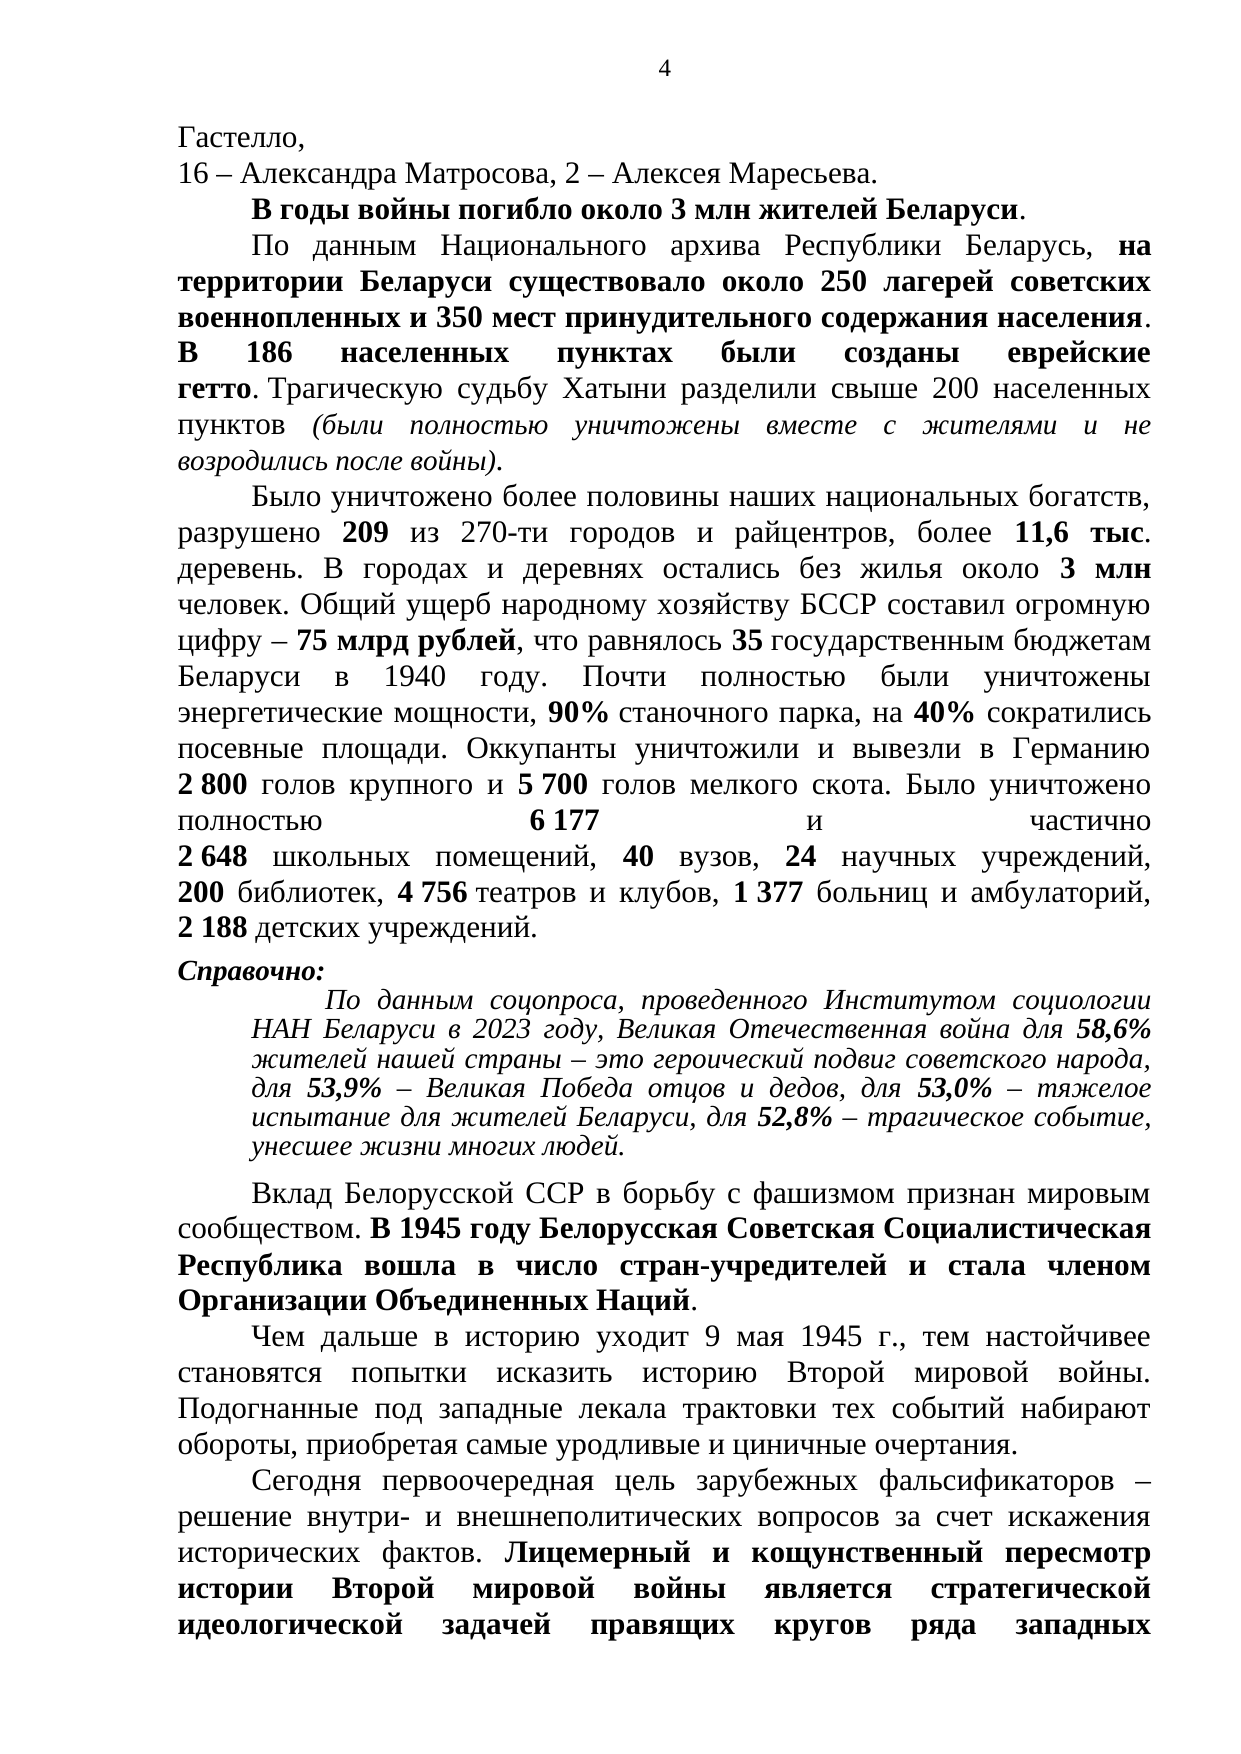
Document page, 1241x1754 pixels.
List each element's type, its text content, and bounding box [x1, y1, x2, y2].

text Было уничтожено более половины наших национальных богатств, разрушено 209 из 270-ти городов и райцентров, более 11,6 тыс. деревень. В городах и деревнях остались без жилья около 3 млн человек. Общий ущерб народному хозяйству БССР составил огромную цифру – 75 млрд рублей, что равнялось 35 государственным бюджетам Беларуси в 1940 году. Почти полностью были уничтожены энергетические мощности, 90% станочного парка, на 40% сократились посевные площади. Оккупанты уничтожили и вывезли в Германию 2 800 голов крупного и 5 700 голов мелкого скота. Было уничтожено полностью 6 177 и частично 2 648 школьных помещений, 40 вузов, 24 научных учреждений, 200 библиотек, 4 756 театров и клубов, 1 377 больниц и амбулаторий, 2 188 детских учреждений. [177, 477, 1152, 945]
text В годы войны погибло около 3 млн жителей Беларуси. [177, 190, 1152, 226]
text По данным Национального архива Республики Беларусь, на территории Беларуси существовало около 250 лагерей советских военнопленных и 350 мест принудительного содержания населения. В 186 населенных пунктах были созданы еврейские гетто. Трагическую судьбу Хатыни разделили свыше 200 населенных пунктов (были полностью уничтожены вместе с жителями и не возродились после войны). [177, 226, 1152, 477]
text Вклад Белорусской ССР в борьбу с фашизмом признан мировым сообществом. В 1945 году Белорусская Советская Социалистическая Республика вошла в число стран-учредителей и стала членом Организации Объединенных Наций. [177, 1174, 1152, 1318]
text Чем дальше в историю уходит 9 мая 1945 г., тем настойчивее становятся попытки исказить историю Второй мировой войны. Подогнанные под западные лекала трактовки тех событий набирают обороты, приобретая самые уродливые и циничные очертания. [177, 1318, 1152, 1461]
text Справочно: [177, 957, 1152, 986]
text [177, 1461, 1152, 1641]
text По данным соцопроса, проведенного Институтом социологии НАН Беларуси в 2023 году, Великая Отечественная война для 58,6% жителей нашей страны – это героический подвиг советского народа, для 53,9% – Великая Победа отцов и дедов, для 53,0% – тяжелое испытание для жителей Беларуси, для 52,8% – трагическое событие, унесшее жизни многих людей. [251, 986, 1152, 1161]
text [177, 118, 1152, 190]
